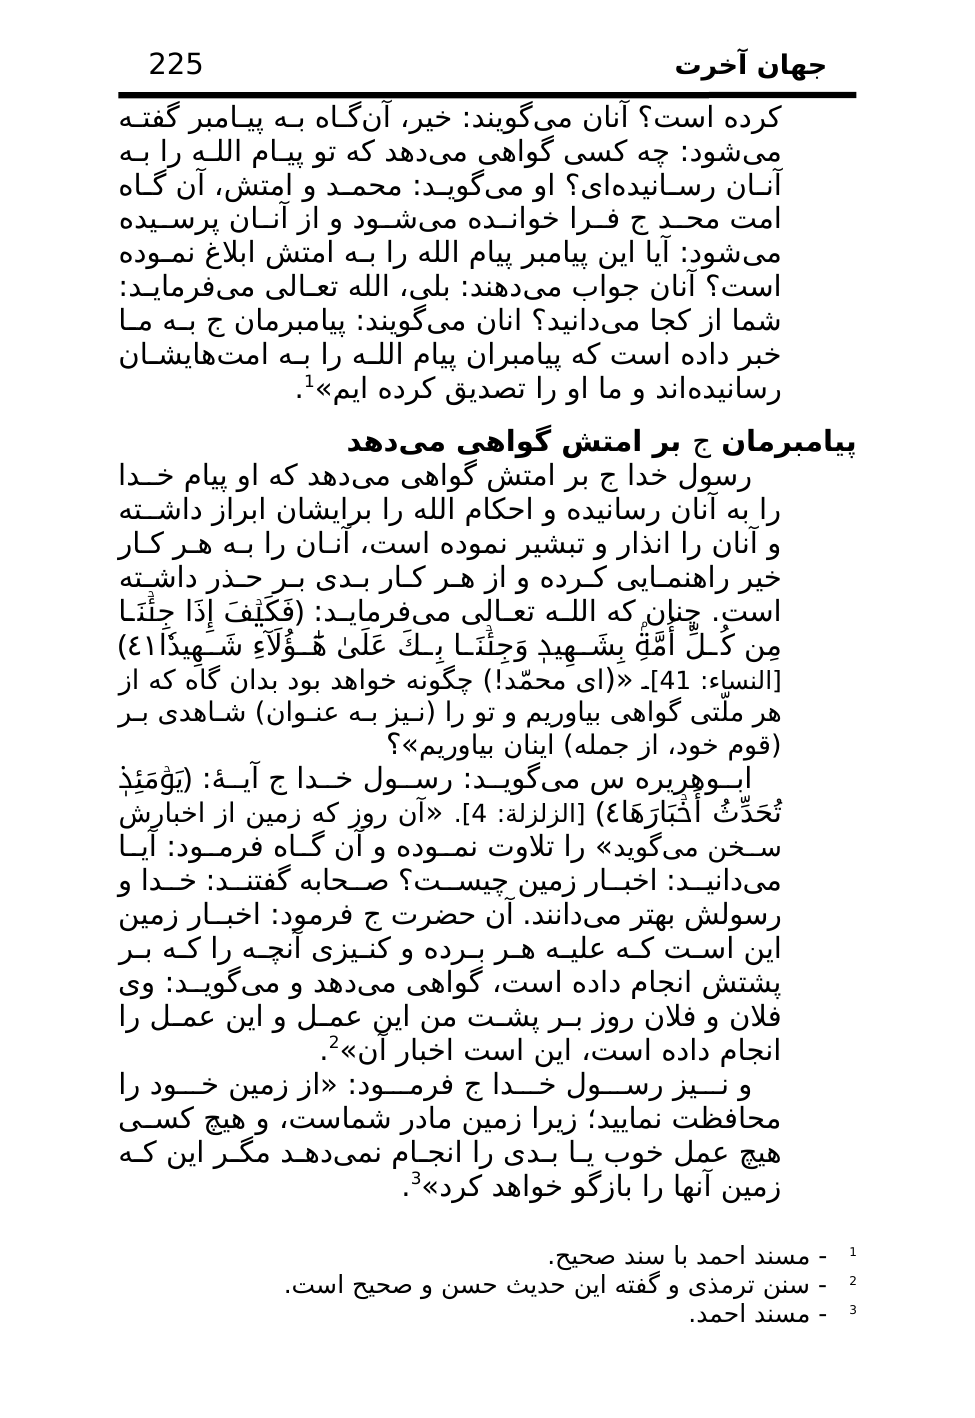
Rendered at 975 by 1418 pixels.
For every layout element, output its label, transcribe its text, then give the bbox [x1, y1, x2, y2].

text و نیز رسول خدا ج فرمود: «از زمین خود را محافظت نمایید؛ زیرا زمین مادر شماست، و هیچ کسی هیچ عمل خوب یا بدی را انجام نمی‌دهد مگر این که زمین آنها را بازگو خواهد کرد». [118, 1067, 782, 1203]
text ابوهریره س می‌گوید: رسول خدا ج آیۀ: ﴿يَوۡمَئِذٖ تُحَدِّثُ أَخۡبَارَهَا٤﴾ [الزلزلة: 4]. «آن روز که زمین از اخبارش سخن می‌گوید» را تلاوت نموده و آن گاه فرمود: آیا می‌دانید: اخبار زمین چیست؟ صحابه گفتند: خدا و رسولش بهتر می‌دانند. آن حضرت ج فرمود: اخبار زمین این است که علیه هر برده و کنیزی آنچه را که بر پشتش انجام داده است، گواهی می‌دهد و می‌گوید: وی فلان و فلان روز بر پشت من این عمل و این عمل را انجام داده است، این است اخبار آن». [118, 762, 782, 1067]
text رسول خدا ج بر امتش گواهی می‌دهد که او پیام خدا را به آنان رسانیده و احکام الله را برایشان ابراز داشته و آنان را انذار و تبشیر نموده است، آنان را به هر کار خیر راهنمایی کرده و از هر کار بدی بر حذر داشته است. چنان که الله تعالی می‌فرماید: ﴿فَكَيۡفَ إِذَا جِئۡنَا مِن كُلِّ أُمَّةِۢ بِشَهِيدٖ وَجِئۡنَا بِكَ عَلَىٰ هَٰٓؤُلَآءِ شَهِيدٗا٤١﴾ [النساء: 41]. «(ای محمّد!) چگونه خواهد بود بدان گاه که از هر ملّتی گواهی بیاوریم و تو را (نیز به عنوان) شاهدی بر (قوم خود، از جمله) اینان بیاوریم»؟ [118, 458, 782, 762]
text پیامبرمان ج بر امتش گواهی می‌دهد [118, 424, 857, 458]
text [118, 100, 782, 406]
